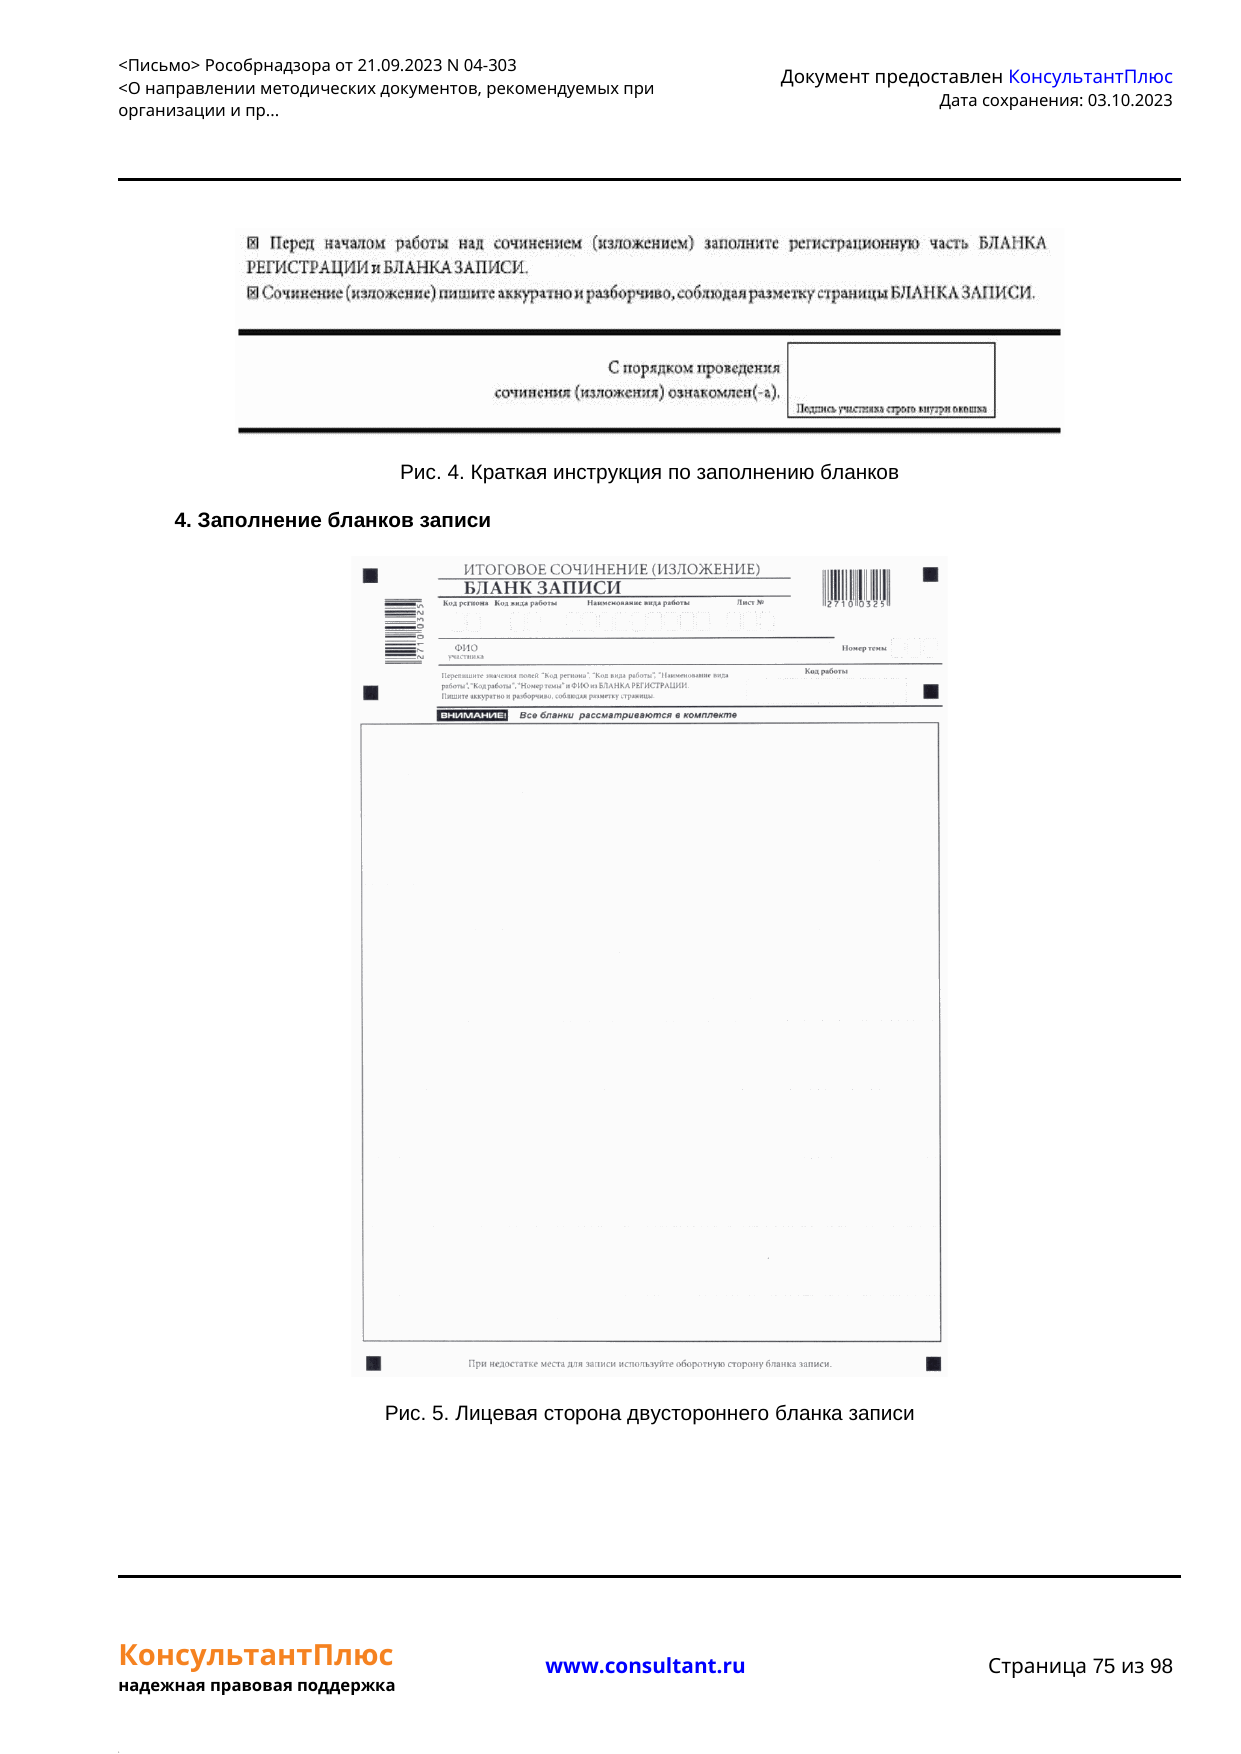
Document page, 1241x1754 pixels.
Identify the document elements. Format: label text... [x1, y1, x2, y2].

text Рис. 4. Краткая инструкция по заполнению бланков [118, 460, 1181, 484]
picture [351, 556, 948, 1377]
title 4. Заполнение бланков записи [118, 508, 1181, 532]
text Рис. 5. Лицевая сторона двустороннего бланка записи [118, 1401, 1181, 1425]
picture [234, 228, 1065, 437]
